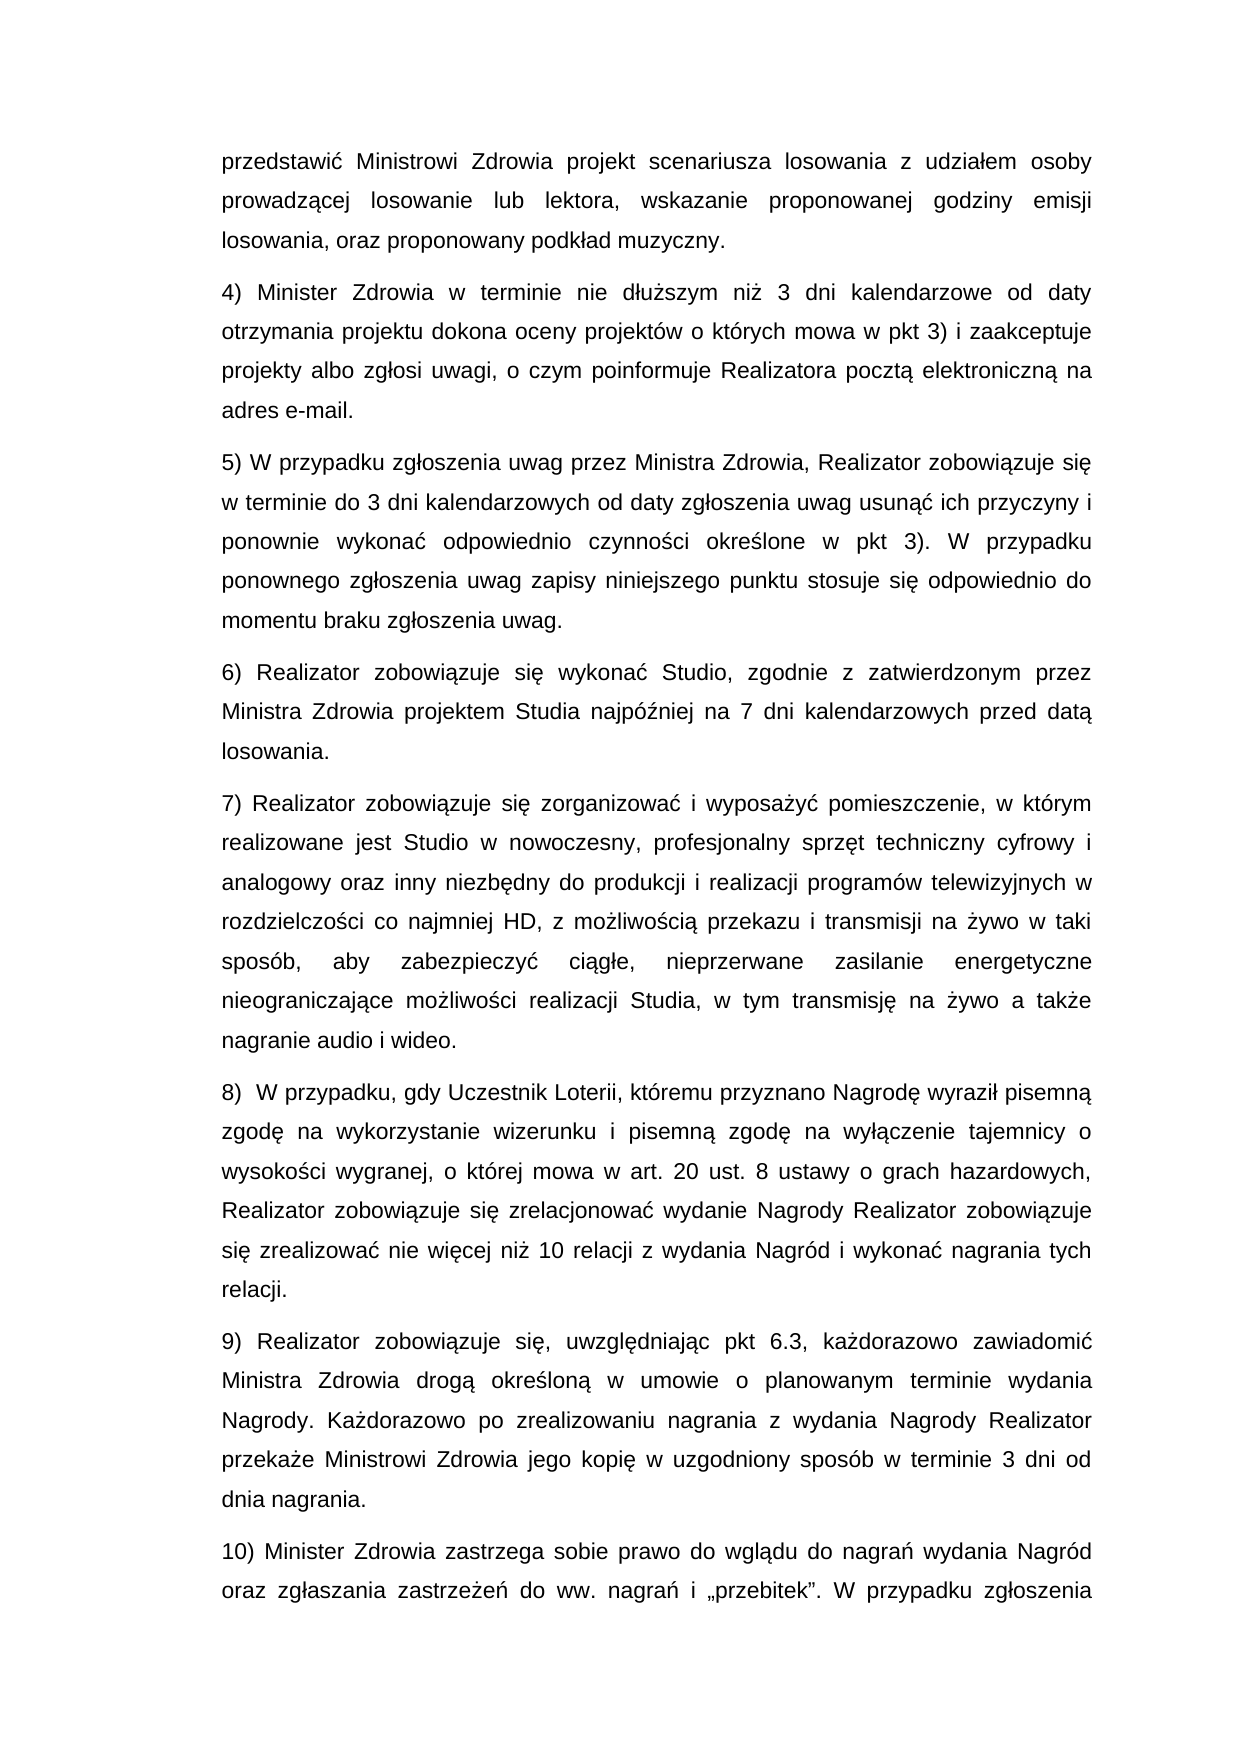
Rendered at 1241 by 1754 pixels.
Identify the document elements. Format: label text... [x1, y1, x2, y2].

text 9) Realizator zobowiązuje się, uwzględniając pkt 6.3, każdorazowo zawiadomić Ministra Zdrowia drogą określoną w umowie o planowanym terminie wydania Nagrody. Każdorazowo po zrealizowaniu nagrania z wydania Nagrody Realizator przekaże Ministrowi Zdrowia jego kopię w uzgodniony sposób w terminie 3 dni od dnia nagrania. [221, 1328, 1093, 1512]
text 8) W przypadku, gdy Uczestnik Loterii, któremu przyznano Nagrodę wyraził pisemną zgodę na wykorzystanie wizerunku i pisemną zgodę na wyłączenie tajemnicy o wysokości wygranej, o której mowa w art. 20 ust. 8 ustawy o grach hazardowych, Realizator zobowiązuje się zrelacjonować wydanie Nagrody Realizator zobowiązuje się zrealizować nie więcej niż 10 relacji z wydania Nagród i wykonać nagrania tych relacji. [221, 1079, 1093, 1302]
text 6) Realizator zobowiązuje się wykonać Studio, zgodnie z zatwierdzonym przez Ministra Zdrowia projektem Studia najpóźniej na 7 dni kalendarzowych przed datą losowania. [221, 659, 1093, 764]
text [221, 1538, 1093, 1604]
text 5) W przypadku zgłoszenia uwag przez Ministra Zdrowia, Realizator zobowiązuje się w terminie do 3 dni kalendarzowych od daty zgłoszenia uwag usunąć ich przyczyny i ponownie wykonać odpowiednio czynności określone w pkt 3). W przypadku ponownego zgłoszenia uwag zapisy niniejszego punktu stosuje się odpowiednio do momentu braku zgłoszenia uwag. [221, 449, 1093, 633]
text 4) Minister Zdrowia w terminie nie dłuższym niż 3 dni kalendarzowe od daty otrzymania projektu dokona oceny projektów o których mowa w pkt 3) i zaakceptuje projekty albo zgłosi uwagi, o czym poinformuje Realizatora pocztą elektroniczną na adres e-mail. [221, 278, 1093, 423]
text 7) Realizator zobowiązuje się zorganizować i wyposażyć pomieszczenie, w którym realizowane jest Studio w nowoczesny, profesjonalny sprzęt techniczny cyfrowy i analogowy oraz inny niezbędny do produkcji i realizacji programów telewizyjnych w rozdzielczości co najmniej HD, z możliwością przekazu i transmisji na żywo w taki sposób, aby zabezpieczyć ciągłe, nieprzerwane zasilanie energetyczne nieograniczające możliwości realizacji Studia, w tym transmisję na żywo a także nagranie audio i wideo. [221, 790, 1093, 1053]
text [221, 148, 1093, 253]
